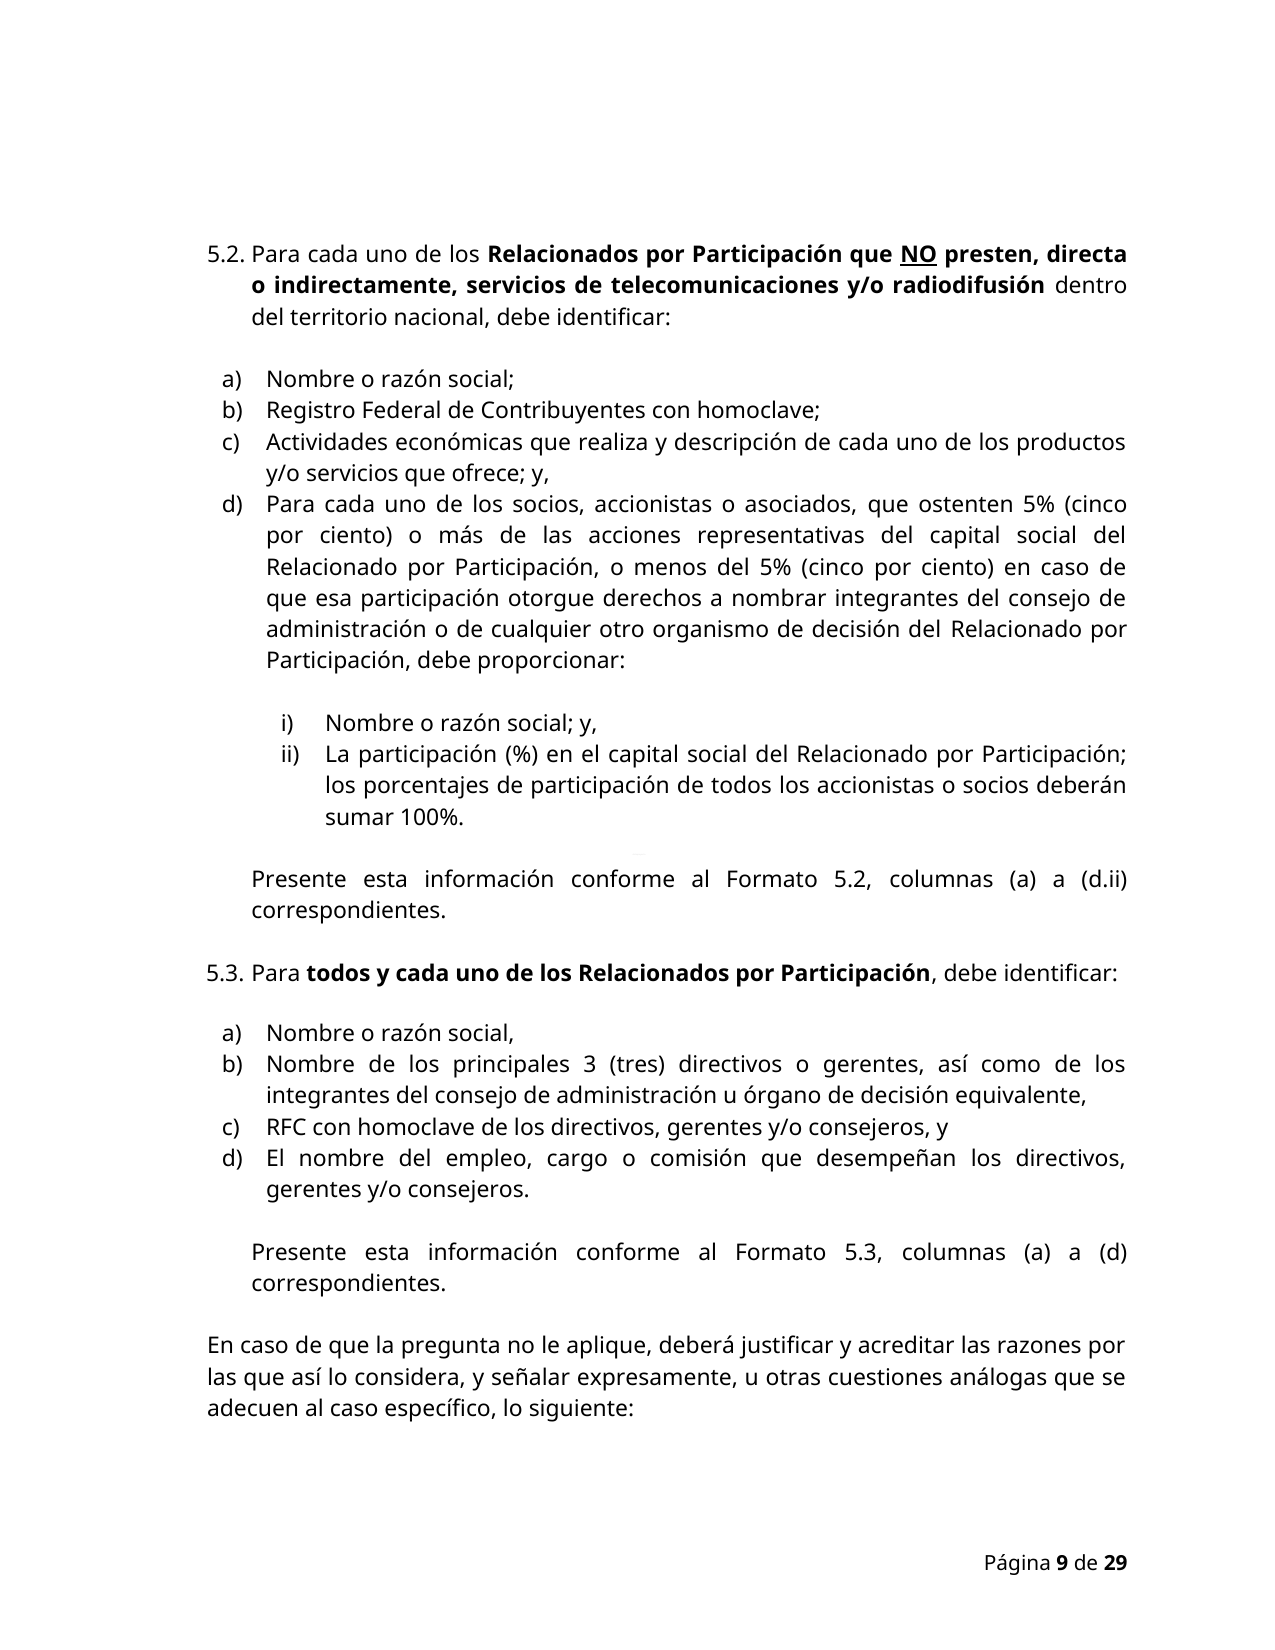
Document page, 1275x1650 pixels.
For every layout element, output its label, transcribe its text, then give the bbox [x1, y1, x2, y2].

list Nombre de los principales 3 (tres) directivos o gerentes, así como de los integrantes del consejo de administración u órgano de decisión equivalente, [222, 1048, 1127, 1111]
list Para cada uno de los socios, accionistas o asociados, que ostenten 5% (cinco por ciento) o más de las acciones representativas del capital social del Relacionado por Participación, o menos del 5% (cinco por ciento) en caso de que esa participación otorgue derechos a nombrar integrantes del consejo de administración o de cualquier otro organismo de decisión del Relacionado por Participación, debe proporcionar: [222, 488, 1127, 676]
list El nombre del empleo, cargo o comisión que desempeñan los directivos, gerentes y/o consejeros. [222, 1142, 1127, 1204]
list La participación (%) en el capital social del Relacionado por Participación; los porcentajes de participación de todos los accionistas o socios deberán sumar 100%. [281, 738, 1127, 832]
list Presente esta información conforme al Formato 5.2, columnas (a) a (d.ii) correspondientes. [251, 863, 1127, 926]
list Presente esta información conforme al Formato 5.3, columnas (a) a (d) correspondientes. [251, 1236, 1127, 1298]
list Actividades económicas que realiza y descripción de cada uno de los productos y/o servicios que ofrece; y, [222, 426, 1127, 488]
list Para cada uno de los Relacionados por Participación que NO presten, directa o indirectamente, servicios de telecomunicaciones y/o radiodifusión dentro del territorio nacional, debe identificar: [207, 238, 1127, 332]
list Registro Federal de Contribuyentes con homoclave; [222, 394, 1127, 426]
list Nombre o razón social; y, [281, 707, 1127, 738]
list Nombre o razón social, [222, 1017, 1127, 1048]
list Para todos y cada uno de los Relacionados por Participación, debe identificar: [206, 957, 1127, 988]
list Nombre o razón social; [222, 363, 1127, 394]
list En caso de que la pregunta no le aplique, deberá justificar y acreditar las razones por las que así lo considera, y señalar expresamente, u otras cuestiones análogas que se adecuen al caso específico, lo siguiente: [207, 1329, 1127, 1423]
list RFC con homoclave de los directivos, gerentes y/o consejeros, y [222, 1111, 1127, 1142]
